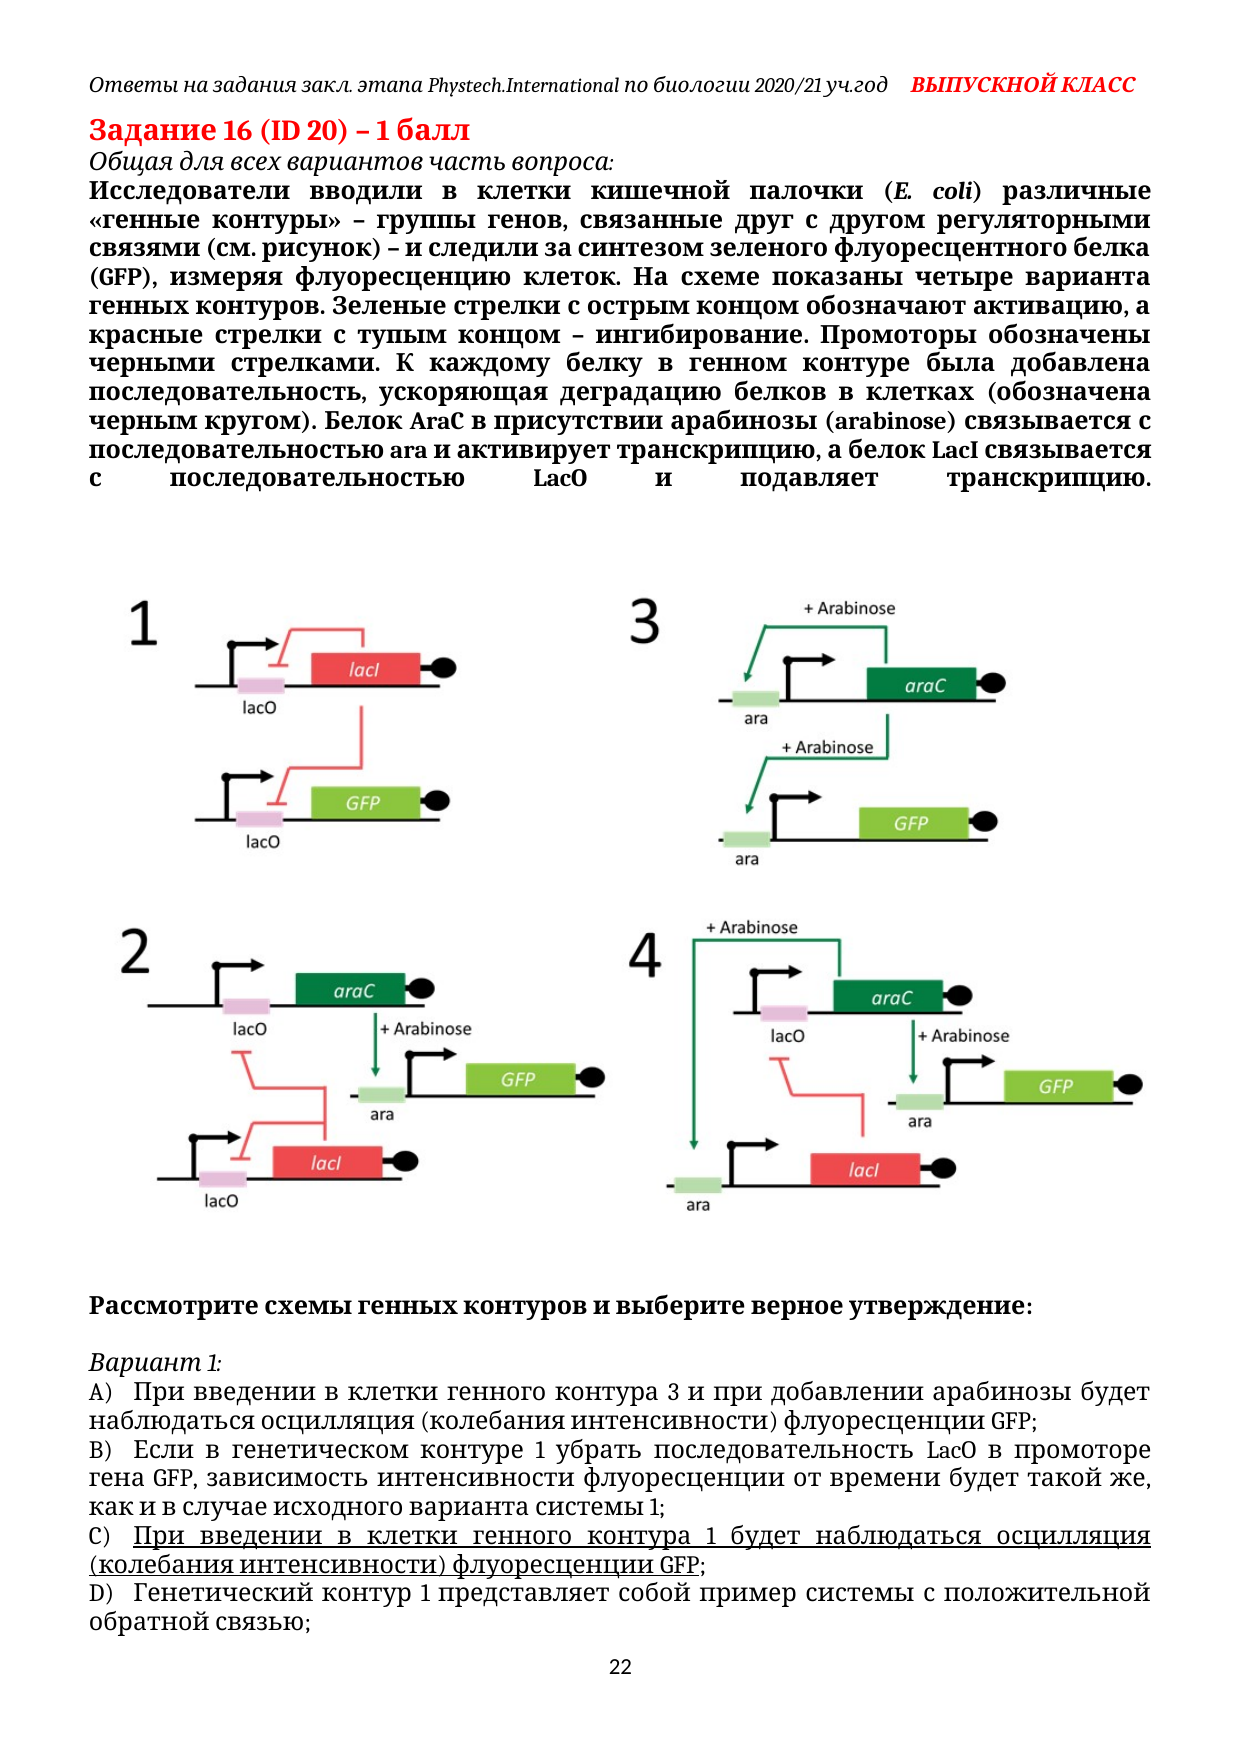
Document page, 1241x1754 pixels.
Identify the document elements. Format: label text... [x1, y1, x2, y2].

picture [88, 493, 1155, 1292]
list При введении в клетки генного контура 3 и при добавлении арабинозы будет наблюдаться осцилляция (колебания интенсивности) флуоресценции GFP; [89, 1378, 1152, 1436]
text Исследователи вводили в клетки кишечной палочки (E. coli) различные «генные контуры» – группы генов, связанные друг с другом регуляторными связями (см. рисунок) – и следили за синтезом зеленого флуоресцентного белка (GFP), измеряя флуоресценцию клеток. На схеме показаны четыре варианта генных контуров. Зеленые стрелки с острым концом обозначают активацию, а красные стрелки с тупым концом – ингибирование. Промоторы обозначены черными стрелками. К каждому белку в генном контуре была добавлена последовательность, ускоряющая деградацию белков в клетках (обозначена черным кругом). Белок AraC в присутствии арабинозы (arabinose) связывается с последовательностью ara и активирует транскрипцию, а белок LacI связывается с последовательностью LacO и подавляет транскрипцию. [89, 177, 1152, 493]
text Задание 16 (ID 20) – 1 балл [89, 114, 1152, 148]
text Общая для всех вариантов часть вопроса: [89, 148, 1152, 177]
text Вариант 1: [89, 1349, 1152, 1378]
list При введении в клетки генного контура 1 будет наблюдаться осцилляция (колебания интенсивности) флуоресценции GFP; [89, 1522, 1152, 1579]
list Генетический контур 1 представляет собой пример системы с положительной обратной связью; [89, 1579, 1152, 1637]
list Если в генетическом контуре 1 убрать последовательность LacO в промоторе гена GFP, зависимость интенсивности флуоресценции от времени будет такой же, как и в случае исходного варианта системы 1; [89, 1436, 1152, 1522]
text Рассмотрите схемы генных контуров и выберите верное утверждение: [89, 1292, 1152, 1321]
